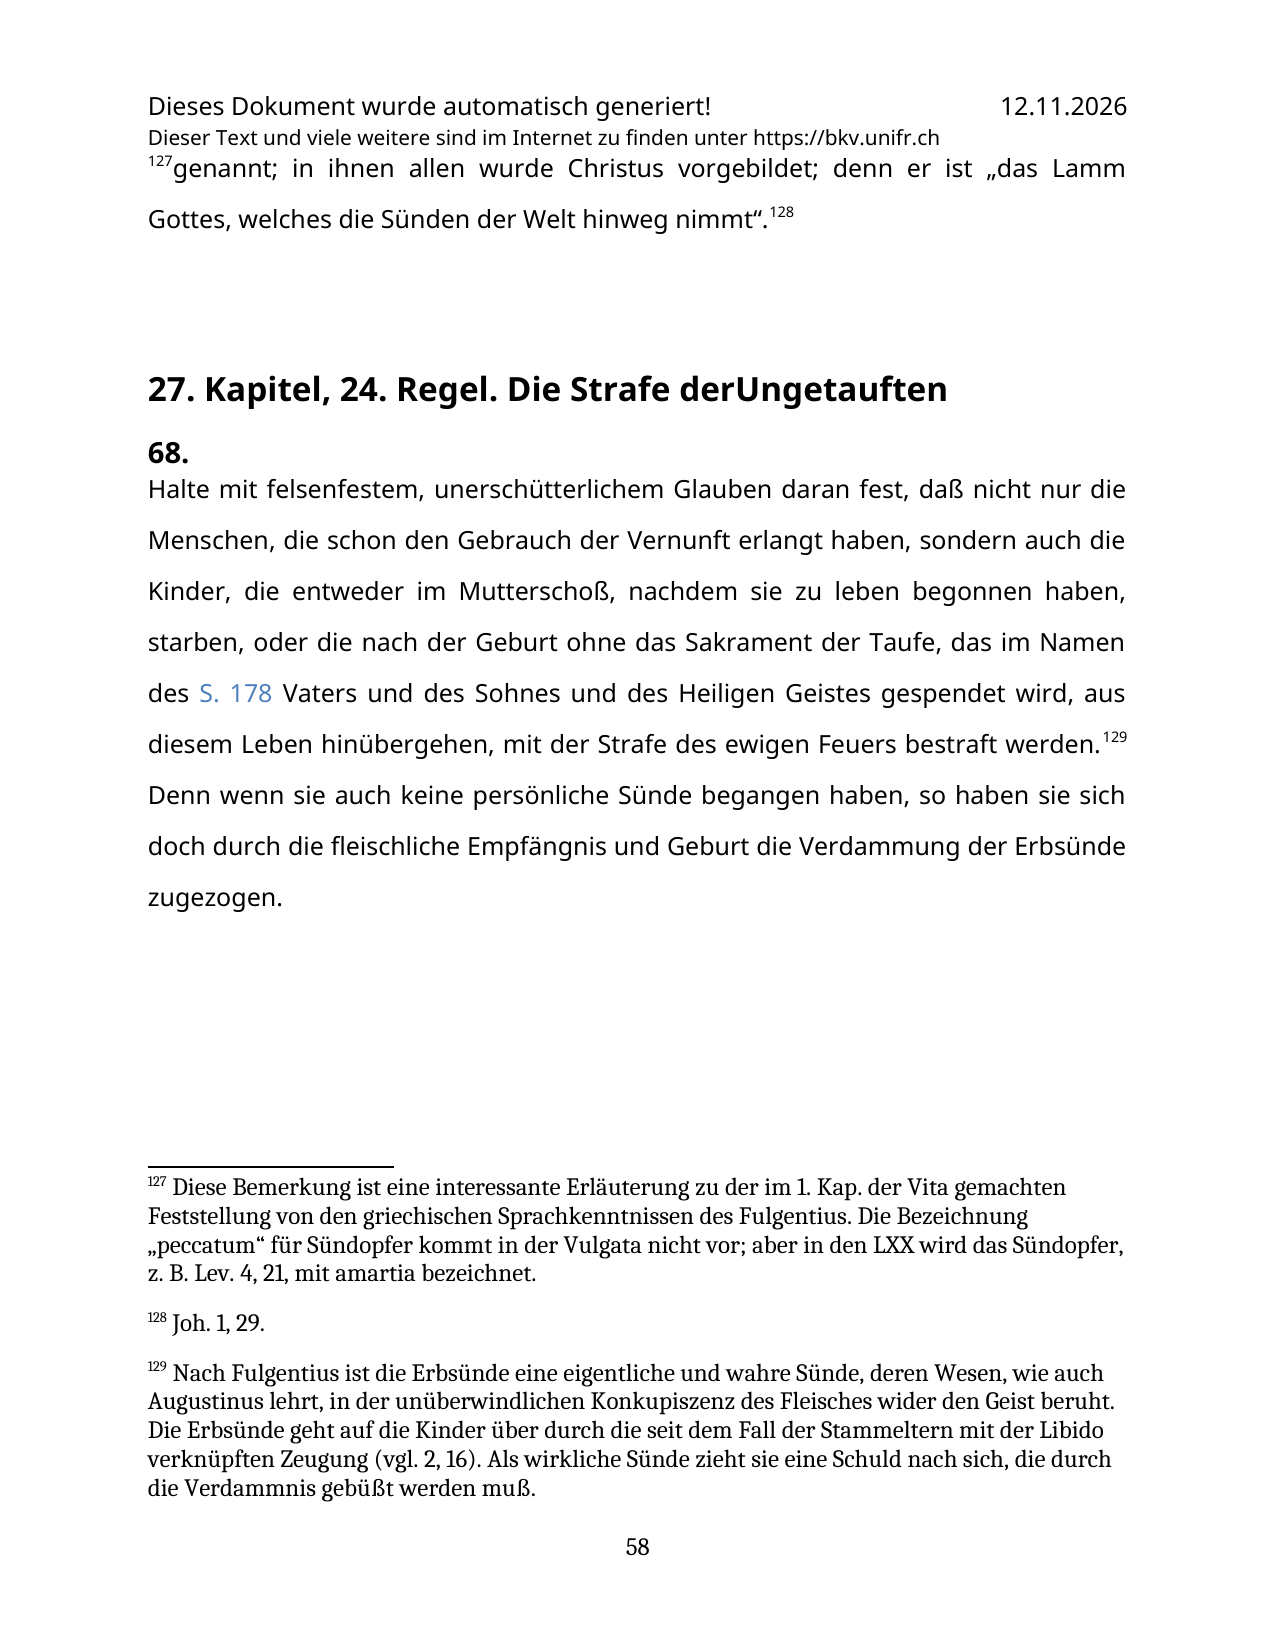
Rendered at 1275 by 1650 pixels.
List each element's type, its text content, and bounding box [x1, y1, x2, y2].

text Halte mit felsenfestem, unerschütterlichem Glauben daran fest, daß nicht nur die Menschen, die schon den Gebrauch der Vernunft erlangt haben, sondern auch die Kinder, die entweder im Mutterschoß, nachdem sie zu leben begonnen haben, starben, oder die nach der Geburt ohne das Sakrament der Taufe, das im Namen des S. 178 Vaters und des Sohnes und des Heiligen Geistes gespendet wird, aus diesem Leben hinübergehen, mit der Strafe des ewigen Feuers bestraft werden. Denn wenn sie auch keine persönliche Sünde begangen haben, so haben sie sich doch durch die fleischliche Empfängnis und Geburt die Verdammung der Erbsünde zugezogen. [148, 472, 1127, 914]
subtitle 27. Kapitel, 24. Regel. Die Strafe derUngetauften [148, 366, 1127, 411]
subtitle 68. [148, 432, 1127, 472]
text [148, 151, 1127, 236]
